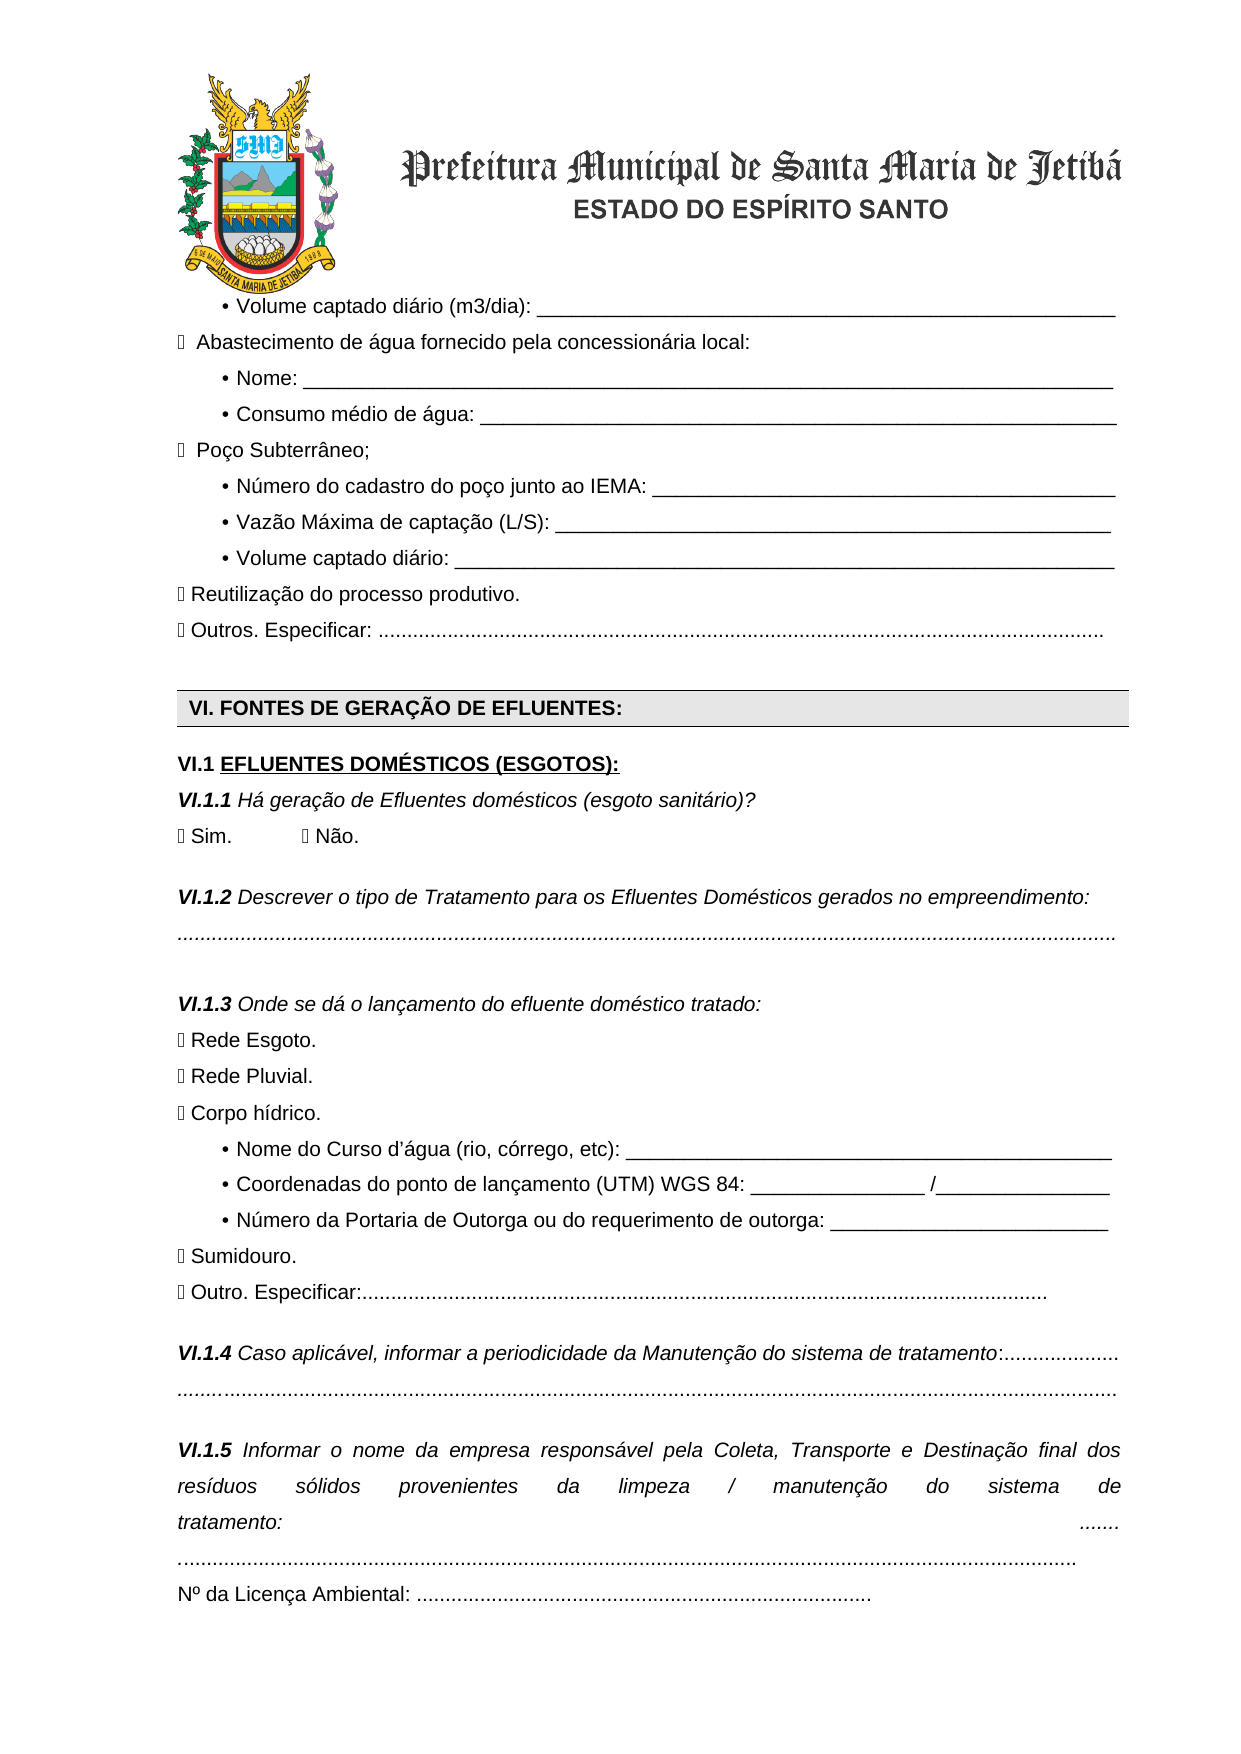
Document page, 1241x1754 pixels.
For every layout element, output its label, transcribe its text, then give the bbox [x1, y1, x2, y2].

text Sumidouro. [177, 1244, 1122, 1268]
text ................................................................................................................................................................... [177, 920, 1122, 944]
text Sim. Não. [177, 823, 1122, 847]
text VI.1.1 Há geração de Efluentes domésticos (esgoto sanitário)? [177, 787, 1122, 811]
text • Nome: ______________________________________________________________________ [222, 366, 1122, 390]
text Rede Pluvial. [177, 1064, 1122, 1088]
text • Nome do Curso d’água (rio, córrego, etc): __________________________________________ [222, 1136, 1122, 1160]
text • Vazão Máxima de captação (L/S): ________________________________________________ [222, 510, 1122, 534]
text VI.1 EFLUENTES DOMÉSTICOS (ESGOTOS): [177, 752, 1122, 776]
text Nº da Licença Ambiental: ............................................................................... [177, 1582, 1122, 1606]
text VI.1.5 Informar o nome da empresa responsável pela Coleta, Transporte e Destinação final dos resíduos sólidos provenientes da limpeza / manutenção do sistema de tratamento: ................................................................................................................................................................... [177, 1438, 1122, 1570]
text Rede Esgoto. [177, 1028, 1122, 1052]
text VI.1.3 Onde se dá o lançamento do efluente doméstico tratado: [177, 992, 1122, 1016]
text • Coordenadas do ponto de lançamento (UTM) WGS 84: _______________ /_______________ [222, 1172, 1122, 1196]
picture [177, 73, 1122, 294]
text Outros. Especificar: .............................................................................................................................. [177, 618, 1122, 642]
text • Número do cadastro do poço junto ao IEMA: ________________________________________ [222, 474, 1122, 498]
text Abastecimento de água fornecido pela concessionária local: [177, 330, 1122, 354]
text Corpo hídrico. [177, 1100, 1122, 1124]
text Poço Subterrâneo; [177, 438, 1122, 462]
text • Número da Portaria de Outorga ou do requerimento de outorga: ________________________ [222, 1208, 1122, 1232]
text ................................................................................................................................................................... [177, 1377, 1122, 1401]
text VI.1.2 Descrever o tipo de Tratamento para os Efluentes Domésticos gerados no empreendimento: [177, 884, 1122, 908]
table_header VI. FONTES DE GERAÇÃO DE EFLUENTES: [177, 691, 1129, 726]
text Reutilização do processo produtivo. [177, 582, 1122, 606]
text • Consumo médio de água: _______________________________________________________ [222, 402, 1122, 426]
text • Volume captado diário (m3/dia): __________________________________________________ [222, 294, 1122, 318]
text Outro. Especificar:....................................................................................................................... [177, 1280, 1122, 1304]
text • Volume captado diário: _________________________________________________________ [222, 546, 1122, 569]
text VI.1.4 Caso aplicável, informar a periodicidade da Manutenção do sistema de tratamento:.................... [177, 1341, 1122, 1365]
